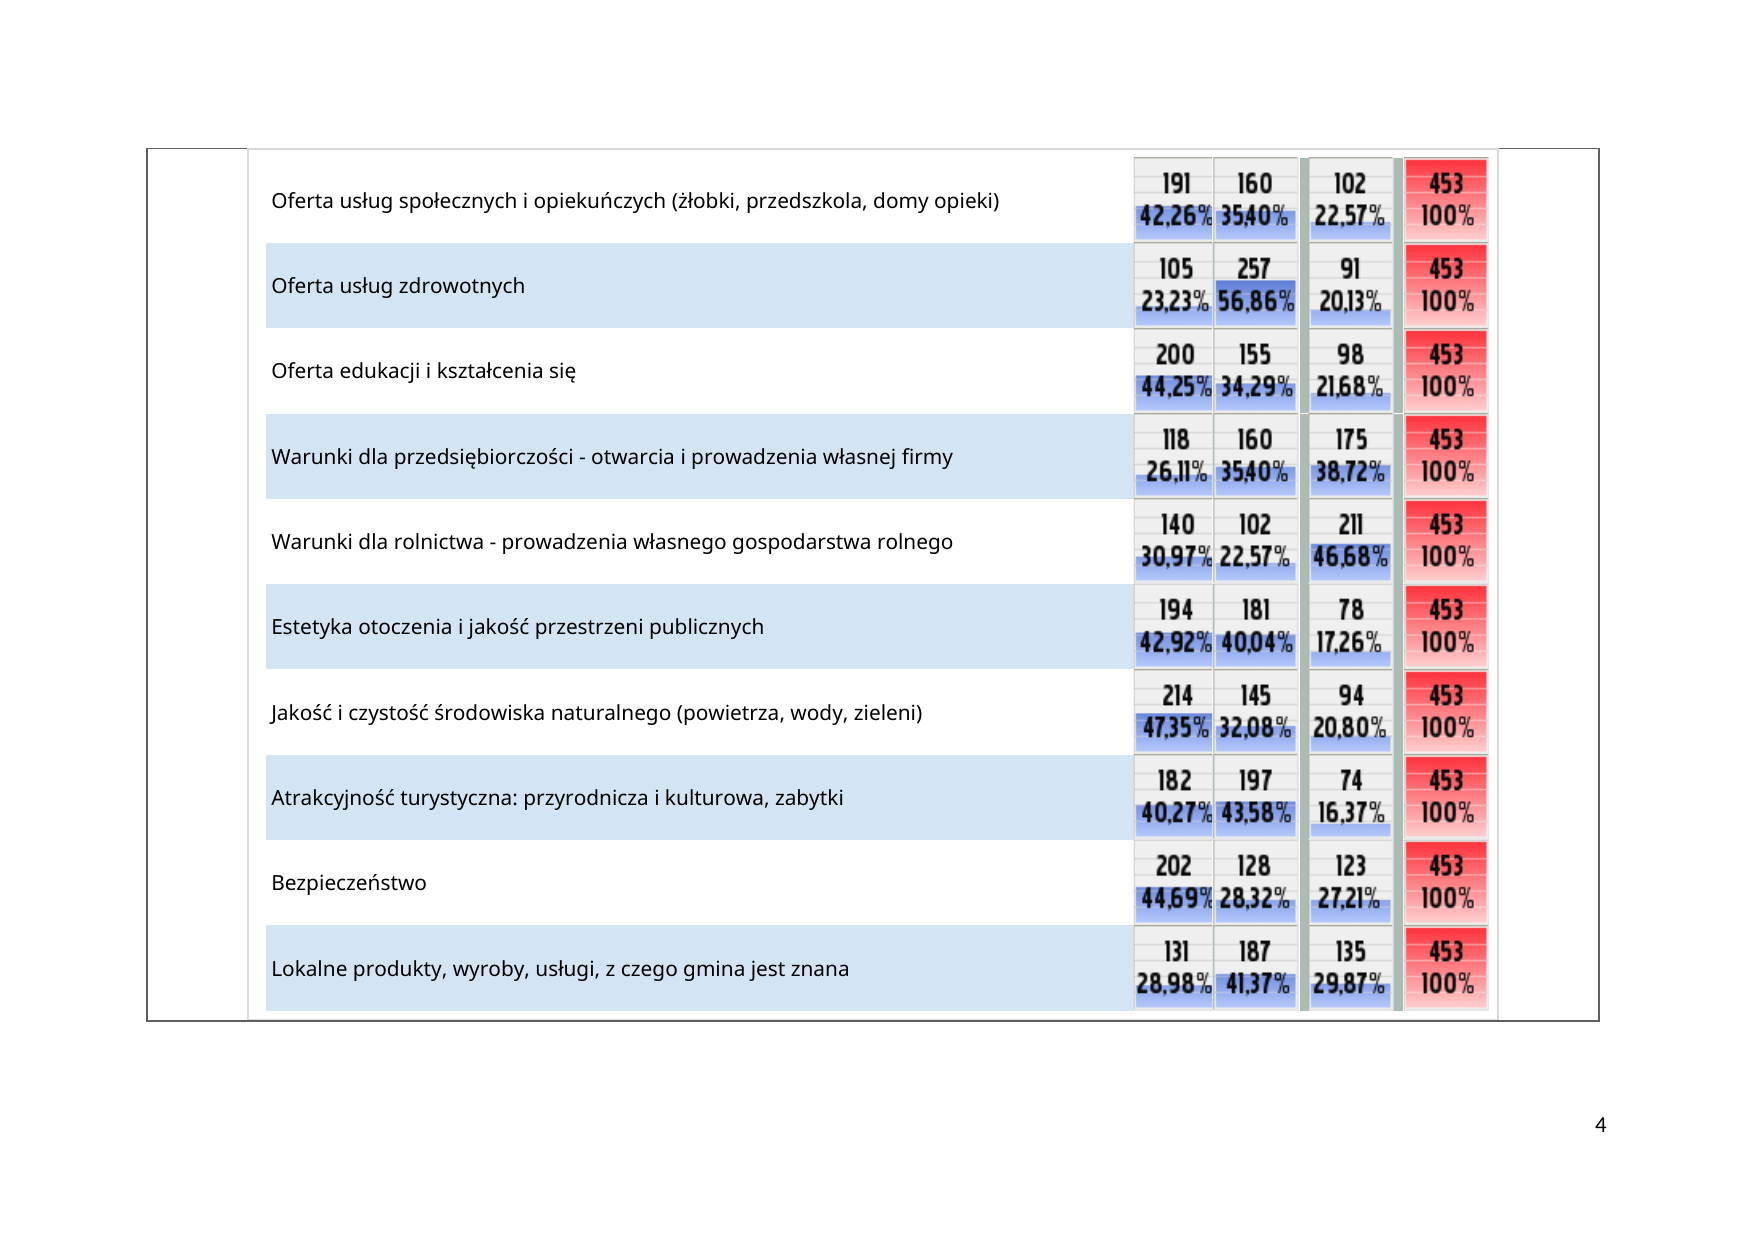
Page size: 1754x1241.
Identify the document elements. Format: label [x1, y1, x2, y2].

picture [1308, 157, 1394, 1011]
table_header [148, 149, 247, 1020]
picture [1403, 157, 1490, 1011]
table_header [249, 150, 1497, 1019]
table_header [1499, 149, 1598, 1020]
picture [1133, 157, 1299, 1011]
